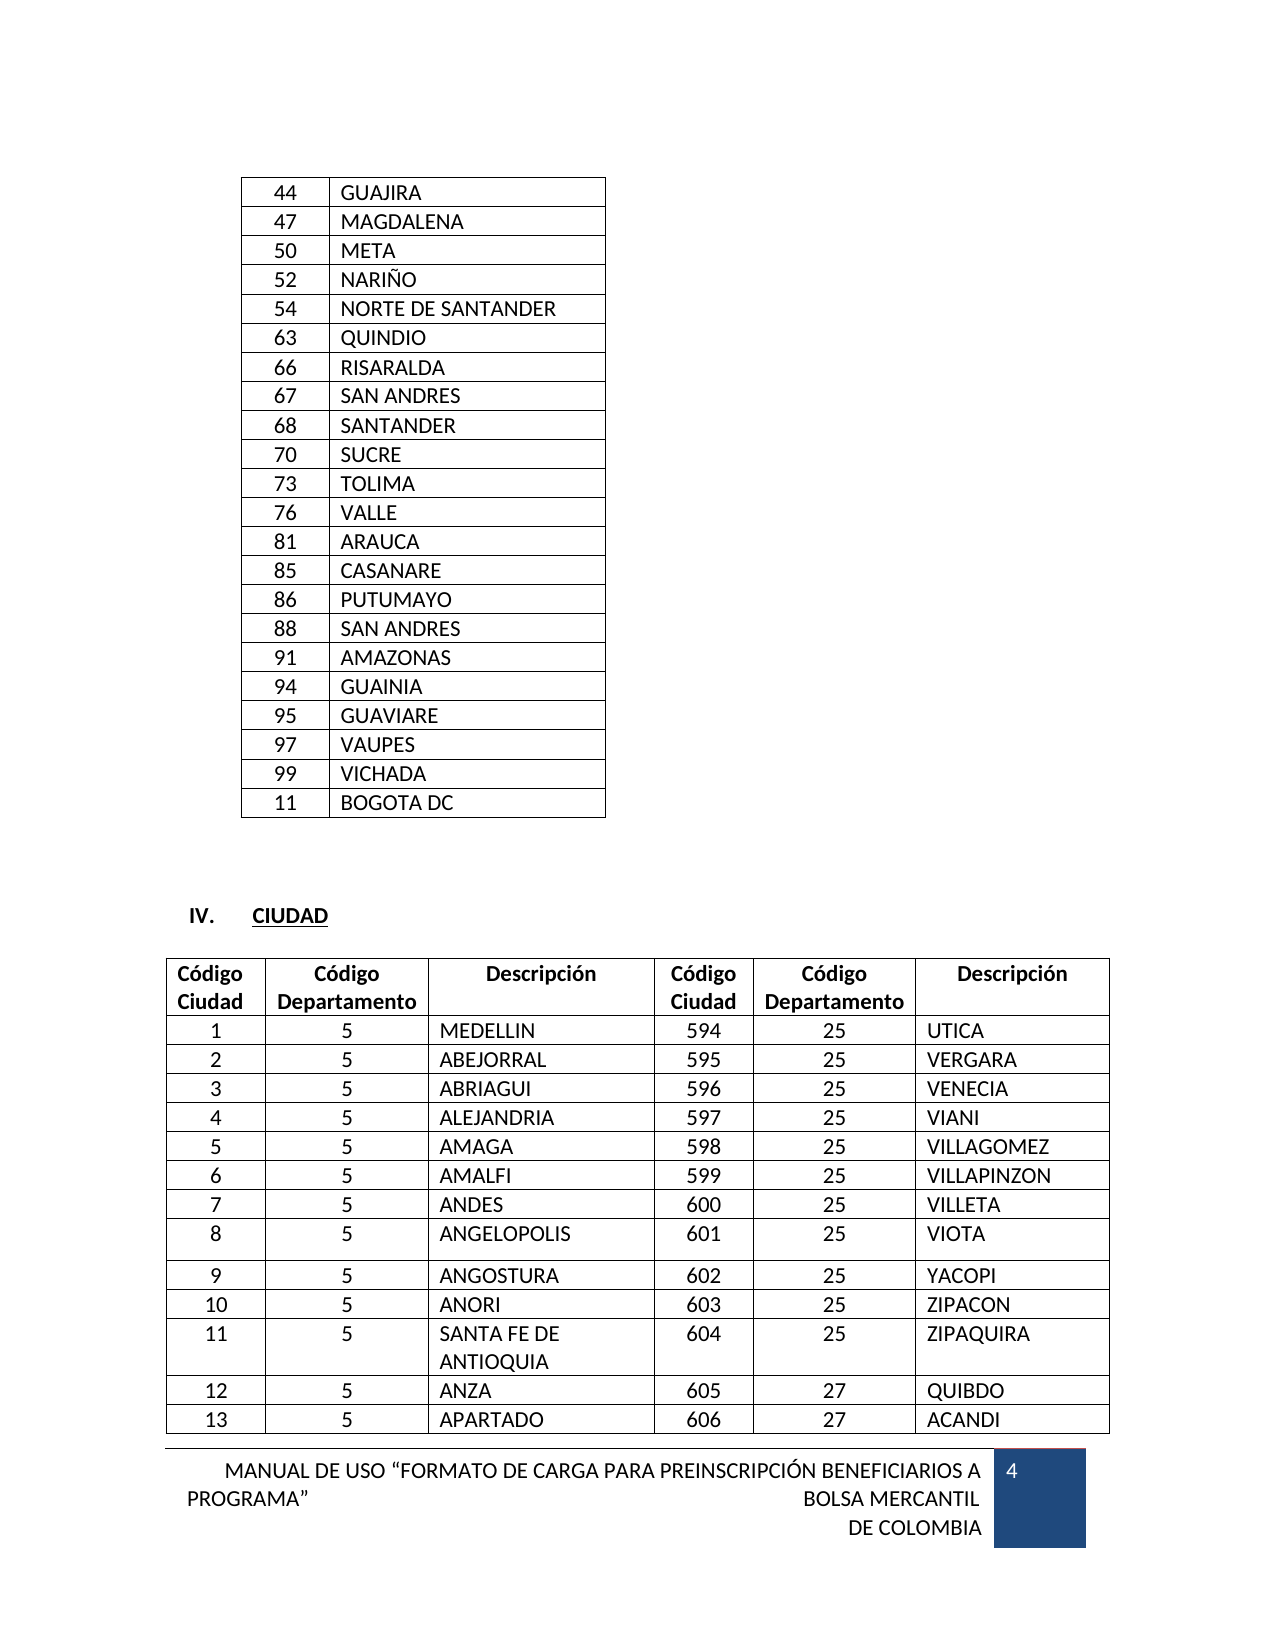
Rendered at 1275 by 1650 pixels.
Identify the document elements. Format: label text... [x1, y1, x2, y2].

table_cell 5 [266, 1319, 428, 1375]
table_cell 54 [242, 295, 329, 322]
table_cell SANTA FE DE ANTIOQUIA [429, 1319, 654, 1375]
table_cell QUINDIO [330, 324, 605, 352]
table_cell ACANDI [916, 1405, 1109, 1433]
table_cell 25 [754, 1161, 915, 1189]
table_cell 13 [167, 1405, 265, 1433]
table_cell RISARALDA [330, 353, 605, 381]
table_cell 602 [655, 1261, 753, 1289]
table_cell 44 [242, 178, 329, 206]
table_cell 596 [655, 1074, 753, 1102]
table_cell VIANI [916, 1103, 1109, 1131]
table_cell 12 [167, 1376, 265, 1404]
table_cell 5 [167, 1132, 265, 1160]
table_cell MAGDALENA [330, 207, 605, 235]
table_cell APARTADO [429, 1405, 654, 1433]
table_cell 7 [167, 1190, 265, 1218]
table_cell META [330, 236, 605, 264]
table_cell 25 [754, 1261, 915, 1289]
table_cell ABRIAGUI [429, 1074, 654, 1102]
table_header Código Departamento [266, 959, 428, 1015]
table_cell 1 [167, 1016, 265, 1044]
table_header Descripción [429, 959, 654, 1015]
table_cell ANZA [429, 1376, 654, 1404]
table_cell QUIBDO [916, 1376, 1109, 1404]
table_cell VALLE [330, 498, 605, 526]
table_cell AMALFI [429, 1161, 654, 1189]
table_cell 9 [167, 1261, 265, 1289]
table_cell ALEJANDRIA [429, 1103, 654, 1131]
table_cell VICHADA [330, 760, 605, 787]
table_cell NORTE DE SANTANDER [330, 295, 605, 322]
table_cell 25 [754, 1319, 915, 1375]
table_cell 66 [242, 353, 329, 381]
table_cell SANTANDER [330, 411, 605, 439]
table_cell ANDES [429, 1190, 654, 1218]
table_cell 27 [754, 1405, 915, 1433]
table_cell 606 [655, 1405, 753, 1433]
table_cell 68 [242, 411, 329, 439]
table_cell 11 [167, 1319, 265, 1375]
table_cell 2 [167, 1045, 265, 1073]
table_header Código Departamento [754, 959, 915, 1015]
table_cell 25 [754, 1103, 915, 1131]
table_cell ZIPACON [916, 1290, 1109, 1318]
table_cell 8 [167, 1219, 265, 1260]
table_cell NARIÑO [330, 265, 605, 293]
table_cell ABEJORRAL [429, 1045, 654, 1073]
table_cell 5 [266, 1161, 428, 1189]
table_cell 94 [242, 672, 329, 700]
table_cell 86 [242, 585, 329, 613]
table_cell 27 [754, 1376, 915, 1404]
table_cell 25 [754, 1016, 915, 1044]
table_cell 605 [655, 1376, 753, 1404]
table_header Descripción [916, 959, 1109, 1015]
table_cell 63 [242, 324, 329, 352]
table_cell ANGOSTURA [429, 1261, 654, 1289]
table_cell ARAUCA [330, 527, 605, 555]
table_cell TOLIMA [330, 469, 605, 497]
table_cell 601 [655, 1219, 753, 1260]
table_cell ANORI [429, 1290, 654, 1318]
table_cell 5 [266, 1219, 428, 1260]
table_cell 25 [754, 1219, 915, 1260]
table_cell 95 [242, 701, 329, 729]
table_cell 603 [655, 1290, 753, 1318]
table_cell VILLAGOMEZ [916, 1132, 1109, 1160]
table_cell 5 [266, 1261, 428, 1289]
table_cell 599 [655, 1161, 753, 1189]
table_cell 25 [754, 1074, 915, 1102]
table_cell 5 [266, 1190, 428, 1218]
table_cell 4 [167, 1103, 265, 1131]
table_cell VIOTA [916, 1219, 1109, 1260]
table_cell 50 [242, 236, 329, 264]
table_cell VILLETA [916, 1190, 1109, 1218]
table_cell GUAVIARE [330, 701, 605, 729]
table_cell 25 [754, 1045, 915, 1073]
table_cell YACOPI [916, 1261, 1109, 1289]
table_cell 5 [266, 1045, 428, 1073]
table_cell SAN ANDRES [330, 382, 605, 410]
table_cell 600 [655, 1190, 753, 1218]
table_cell 25 [754, 1132, 915, 1160]
table_header Código Ciudad [655, 959, 753, 1015]
table_cell VERGARA [916, 1045, 1109, 1073]
table_cell 70 [242, 440, 329, 468]
table_cell 25 [754, 1290, 915, 1318]
table_cell 597 [655, 1103, 753, 1131]
table_cell 604 [655, 1319, 753, 1375]
table_cell 5 [266, 1074, 428, 1102]
table_cell GUAINIA [330, 672, 605, 700]
table_cell 99 [242, 760, 329, 787]
table_cell 91 [242, 643, 329, 671]
table_cell 595 [655, 1045, 753, 1073]
table_cell 5 [266, 1103, 428, 1131]
table_cell 5 [266, 1376, 428, 1404]
table_cell 3 [167, 1074, 265, 1102]
table_cell 85 [242, 556, 329, 584]
table_cell 88 [242, 614, 329, 642]
table_header Código Ciudad [167, 959, 265, 1015]
table_cell 97 [242, 730, 329, 758]
table_cell SAN ANDRES [330, 614, 605, 642]
table_cell 594 [655, 1016, 753, 1044]
list CIUDAD [215, 902, 1098, 930]
table_cell CASANARE [330, 556, 605, 584]
table_cell VILLAPINZON [916, 1161, 1109, 1189]
table_cell 81 [242, 527, 329, 555]
table_cell VAUPES [330, 730, 605, 758]
table_cell SUCRE [330, 440, 605, 468]
table_cell 47 [242, 207, 329, 235]
table_cell AMAZONAS [330, 643, 605, 671]
table_cell VENECIA [916, 1074, 1109, 1102]
table_cell 598 [655, 1132, 753, 1160]
table_cell 6 [167, 1161, 265, 1189]
table_cell ANGELOPOLIS [429, 1219, 654, 1260]
table_cell 25 [754, 1190, 915, 1218]
table_cell 11 [242, 789, 329, 817]
table_cell 67 [242, 382, 329, 410]
table_cell UTICA [916, 1016, 1109, 1044]
table_cell AMAGA [429, 1132, 654, 1160]
table_cell 10 [167, 1290, 265, 1318]
table_cell 76 [242, 498, 329, 526]
table_cell 73 [242, 469, 329, 497]
table_cell GUAJIRA [330, 178, 605, 206]
table_cell MEDELLIN [429, 1016, 654, 1044]
table_cell 5 [266, 1290, 428, 1318]
table_cell 5 [266, 1016, 428, 1044]
table_cell 52 [242, 265, 329, 293]
table_cell PUTUMAYO [330, 585, 605, 613]
table_cell ZIPAQUIRA [916, 1319, 1109, 1375]
table_cell 5 [266, 1405, 428, 1433]
table_cell 5 [266, 1132, 428, 1160]
table_cell BOGOTA DC [330, 789, 605, 817]
